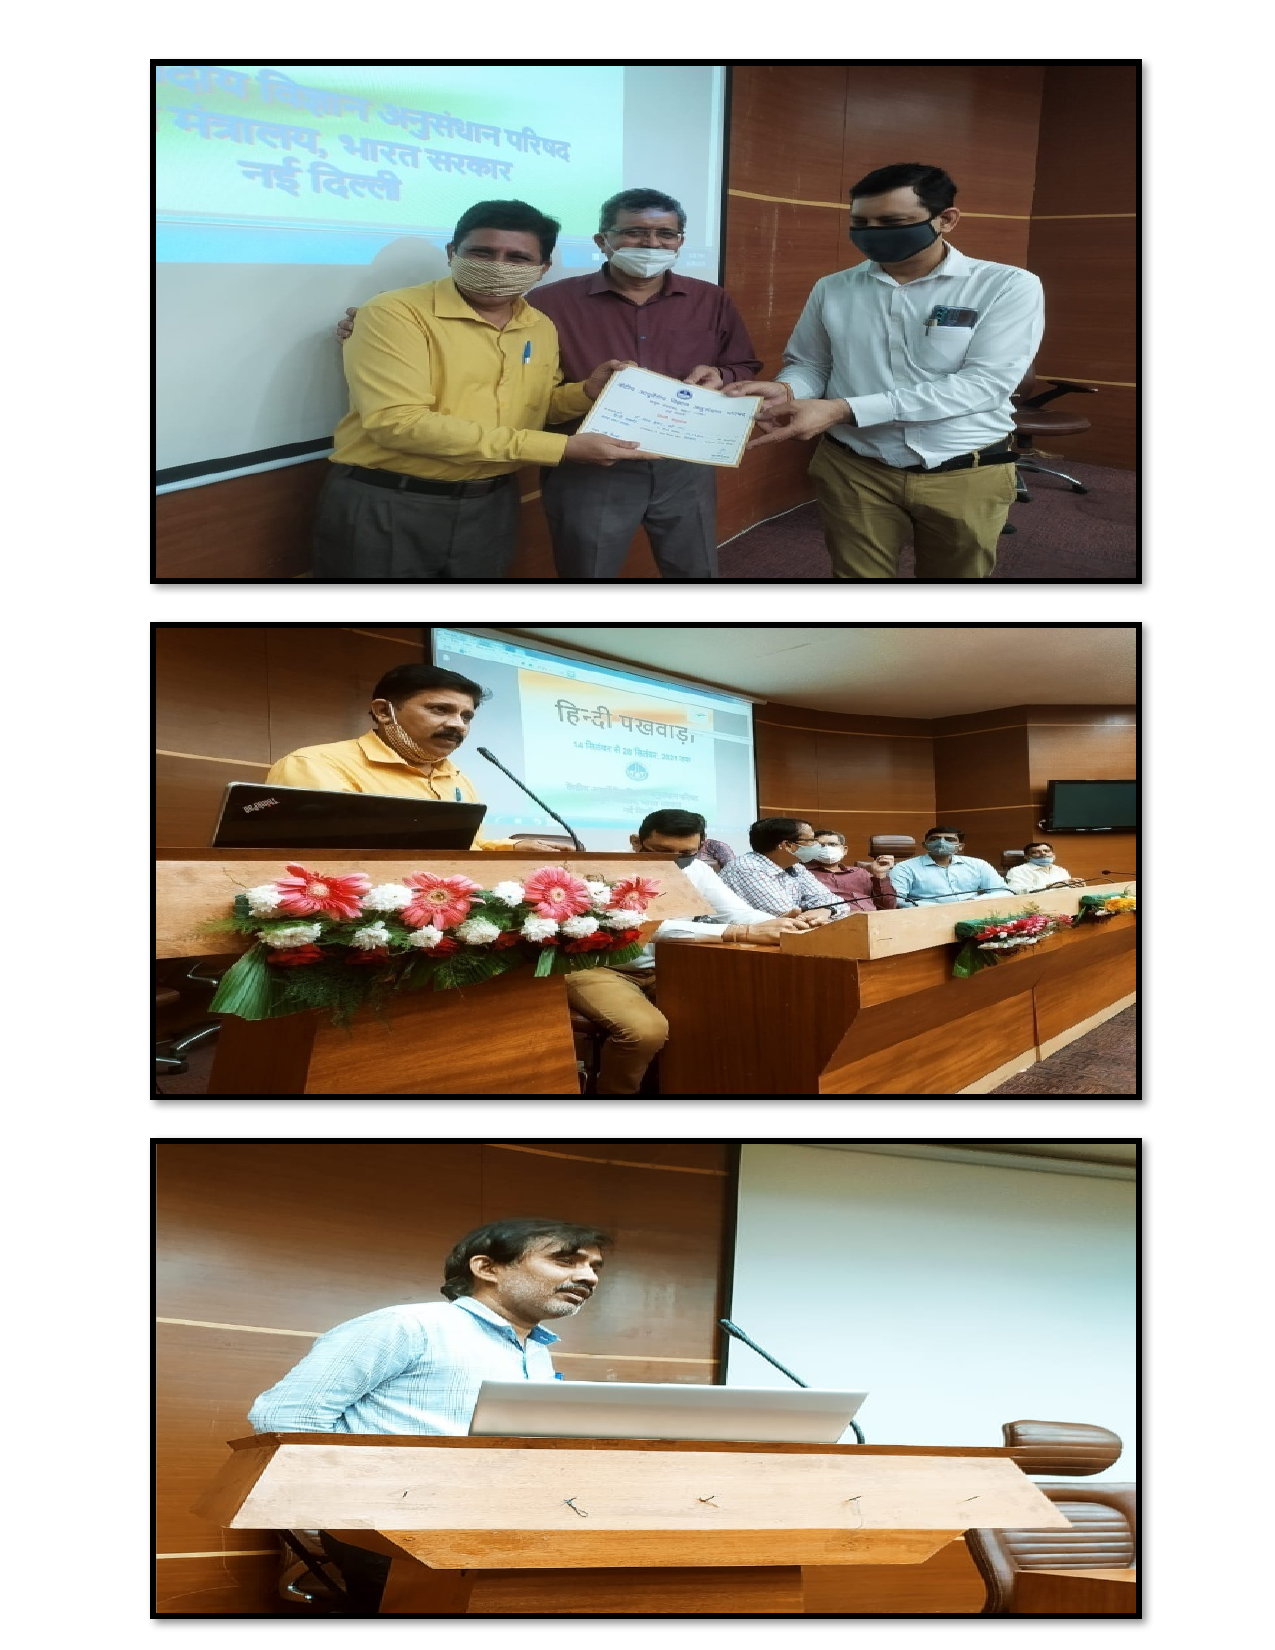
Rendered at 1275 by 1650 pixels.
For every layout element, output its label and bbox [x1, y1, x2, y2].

picture [156, 628, 1136, 1094]
picture [156, 1144, 1136, 1613]
picture [156, 66, 1136, 578]
